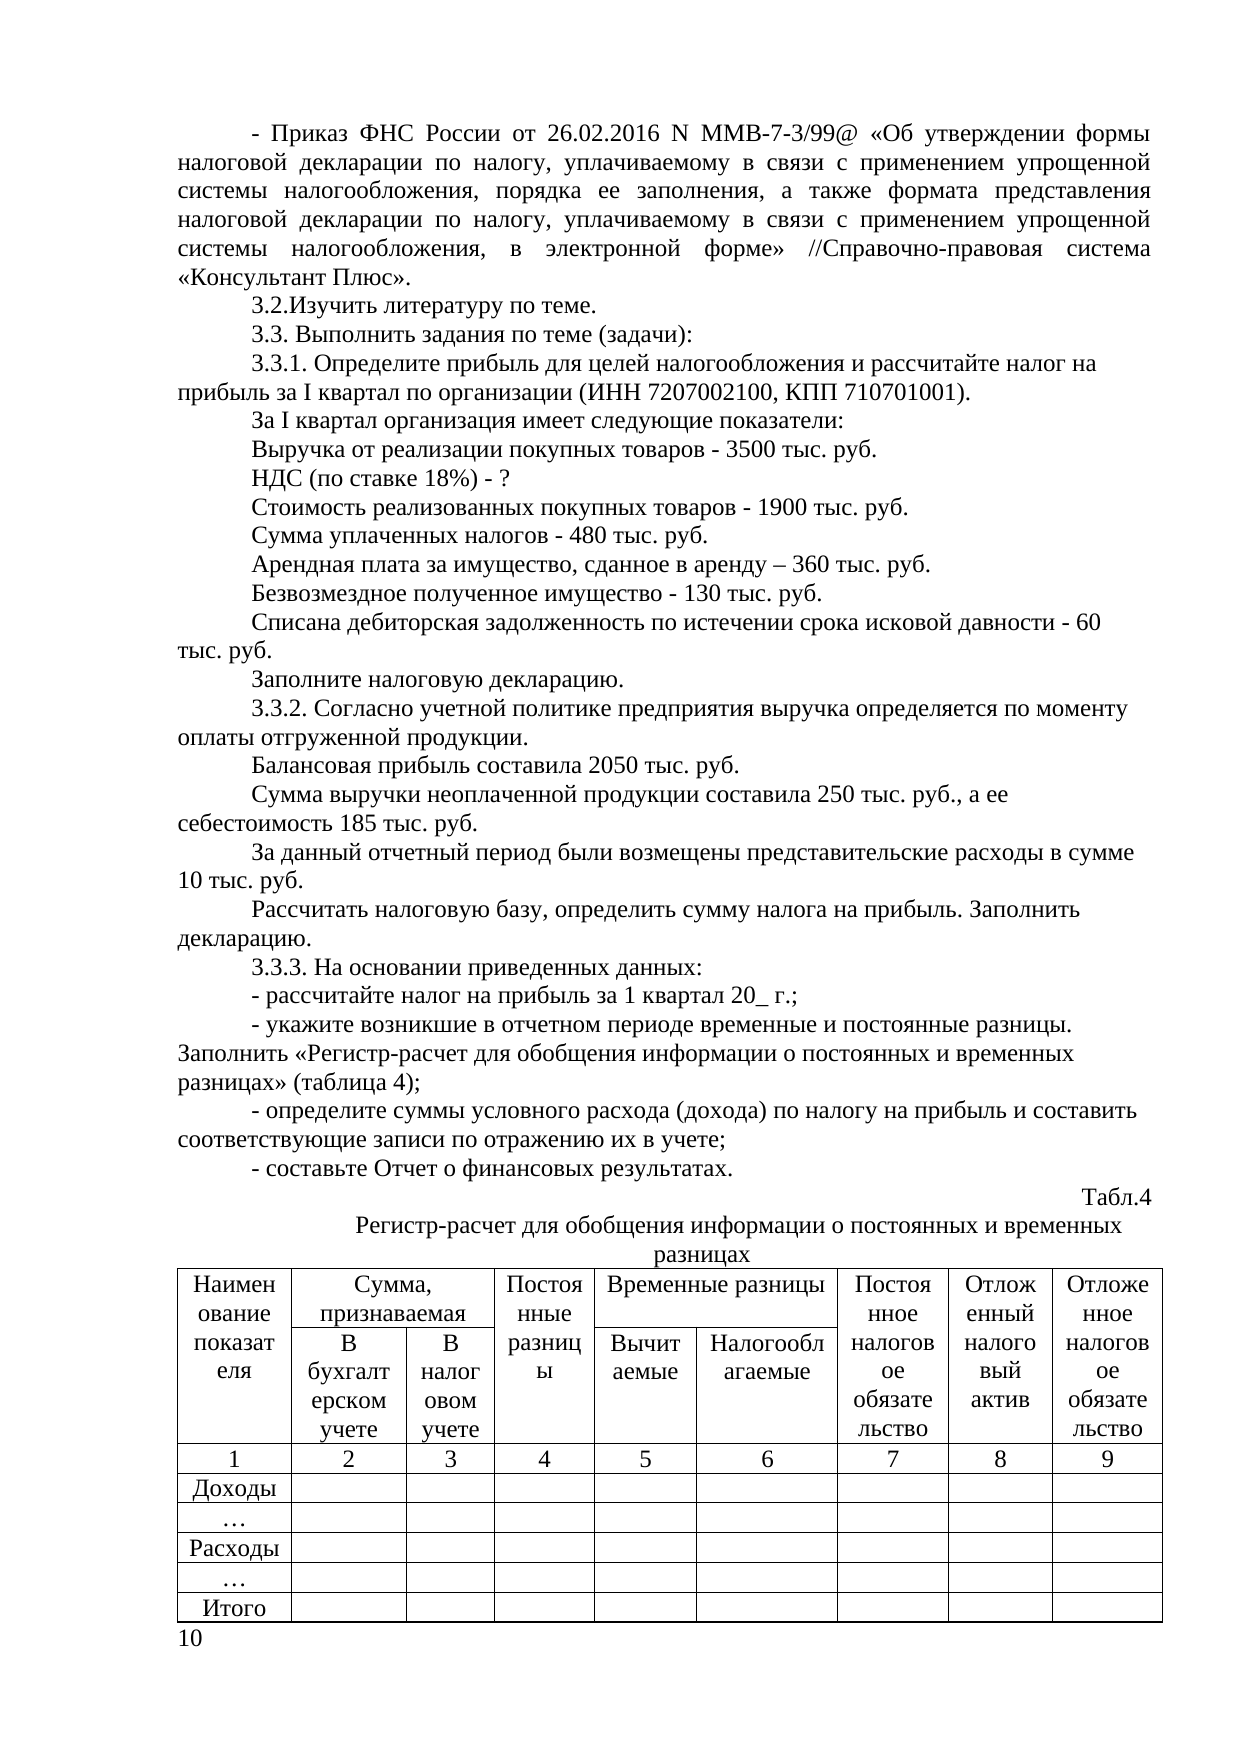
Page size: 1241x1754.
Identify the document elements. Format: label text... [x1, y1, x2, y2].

table_cell [838, 1503, 948, 1532]
table_cell 6 [697, 1444, 837, 1472]
table_cell [1053, 1533, 1162, 1562]
table_cell [1053, 1563, 1162, 1592]
table_cell 3 [407, 1444, 494, 1472]
list 3.3.3. На основании приведенных данных: [177, 952, 1152, 981]
table_header Постоянные разницы [495, 1269, 594, 1443]
table_cell [949, 1533, 1052, 1562]
list 3.3.2. Согласно учетной политике предприятия выручка определяется по моменту оплаты отгруженной продукции. [177, 693, 1152, 751]
table_cell [495, 1533, 594, 1562]
list Безвозмездное полученное имущество - 130 тыс. руб. [177, 578, 1152, 607]
table_cell 1 [178, 1444, 291, 1472]
table_cell [697, 1533, 837, 1562]
list Балансовая прибыль составила 2050 тыс. руб. [177, 751, 1152, 779]
table_cell [697, 1503, 837, 1532]
list Сумма выручки неоплаченной продукции составила 250 тыс. руб., а ее себестоимость 185 тыс. руб. [177, 779, 1152, 837]
text 3.2.Изучить литературу по теме. [177, 291, 1152, 319]
table_cell [697, 1593, 837, 1621]
list Рассчитать налоговую базу, определить сумму налога на прибыль. Заполнить декларацию. [177, 894, 1152, 952]
table_cell [838, 1474, 948, 1502]
list - рассчитайте налог на прибыль за 1 квартал 20_ г.; [177, 981, 1152, 1009]
table_cell [949, 1503, 1052, 1532]
table_cell [495, 1474, 594, 1502]
table_cell [1053, 1474, 1162, 1502]
list - Приказ ФНС России от 26.02.2016 N ММВ-7-3/99@ «Об утверждении формы налоговой декларации по налогу, уплачиваемому в связи с применением упрощенной системы налогообложения, порядка ее заполнения, а также формата представления налоговой декларации по налогу, уплачиваемому в связи с применением упрощенной системы налогообложения, в электронной форме» //Справочно-правовая система «Консультант Плюс». [177, 118, 1152, 291]
table_cell [838, 1563, 948, 1592]
list Арендная плата за имущество, сданное в аренду – 360 тыс. руб. [177, 549, 1152, 578]
text 3.3. Выполнить задания по теме (задачи): [177, 319, 1152, 348]
table_cell [595, 1503, 696, 1532]
table_cell 9 [1053, 1444, 1162, 1472]
list Регистр-расчет для обобщения информации о постоянных и временных разницах [252, 1211, 1152, 1268]
table_cell В налоговом учете [407, 1328, 494, 1443]
table_cell [1053, 1503, 1162, 1532]
table_cell [949, 1474, 1052, 1502]
list Выручка от реализации покупных товаров - 3500 тыс. руб. [177, 434, 1152, 463]
list - укажите возникшие в отчетном периоде временные и постоянные разницы. Заполнить «Регистр-расчет для обобщения информации о постоянных и временных разницах» (таблица 4); [177, 1009, 1152, 1096]
list - составьте Отчет о финансовых результатах. [177, 1153, 1152, 1182]
table_cell [292, 1474, 406, 1502]
table_cell [595, 1533, 696, 1562]
list За данный отчетный период были возмещены представительские расходы в сумме 10 тыс. руб. [177, 837, 1152, 894]
table_cell В бухгалтерском учете [292, 1328, 406, 1443]
table_cell [595, 1593, 696, 1621]
table_cell [407, 1474, 494, 1502]
table_cell Налогооблагаемые [697, 1328, 837, 1443]
table_cell [697, 1563, 837, 1592]
table_cell … [178, 1563, 291, 1592]
table_cell [1053, 1593, 1162, 1621]
table_cell [595, 1474, 696, 1502]
table_header Сумма, признаваемая [292, 1269, 494, 1327]
table_cell [949, 1563, 1052, 1592]
table_cell 5 [595, 1444, 696, 1472]
list Табл.4 [252, 1182, 1152, 1211]
table_cell [292, 1593, 406, 1621]
list Списана дебиторская задолженность по истечении срока исковой давности - 60 тыс. руб. [177, 607, 1152, 664]
list Стоимость реализованных покупных товаров - 1900 тыс. руб. [177, 492, 1152, 521]
table_cell 7 [838, 1444, 948, 1472]
list Заполните налоговую декларацию. [177, 664, 1152, 693]
table_header Постоянное налоговое обязательство [838, 1269, 948, 1443]
table_header Отложенный налоговый актив [949, 1269, 1052, 1443]
table_cell [949, 1593, 1052, 1621]
table_header Отложенное налоговое обязательство [1053, 1269, 1162, 1443]
table_cell Доходы [178, 1474, 291, 1502]
list За I квартал организация имеет следующие показатели: [177, 406, 1152, 434]
list Сумма уплаченных налогов - 480 тыс. руб. [177, 521, 1152, 549]
table_cell [495, 1503, 594, 1532]
table_cell [292, 1563, 406, 1592]
table_cell [407, 1563, 494, 1592]
table_cell Расходы [178, 1533, 291, 1562]
table_cell 2 [292, 1444, 406, 1472]
list НДС (по ставке 18%) - ? [177, 463, 1152, 492]
table_header Наименование показателя [178, 1269, 291, 1443]
table_cell … [178, 1503, 291, 1532]
table_cell 8 [949, 1444, 1052, 1472]
table_cell [697, 1474, 837, 1502]
table_cell [595, 1563, 696, 1592]
table_header Временные разницы [595, 1269, 837, 1327]
table_cell [292, 1533, 406, 1562]
list 3.3.1. Определите прибыль для целей налогообложения и рассчитайте налог на прибыль за I квартал по организации (ИНН 7207002100, КПП 710701001). [177, 348, 1152, 406]
table_cell Итого [178, 1593, 291, 1621]
table_cell [407, 1593, 494, 1621]
table_cell Вычитаемые [595, 1328, 696, 1443]
table_cell [407, 1533, 494, 1562]
table_cell [495, 1593, 594, 1621]
table_cell [292, 1503, 406, 1532]
table_cell [407, 1503, 494, 1532]
table_cell [838, 1533, 948, 1562]
list - определите суммы условного расхода (дохода) по налогу на прибыль и составить соответствующие записи по отражению их в учете; [177, 1096, 1152, 1153]
table_cell [838, 1593, 948, 1621]
table_cell 4 [495, 1444, 594, 1472]
table_cell [495, 1563, 594, 1592]
